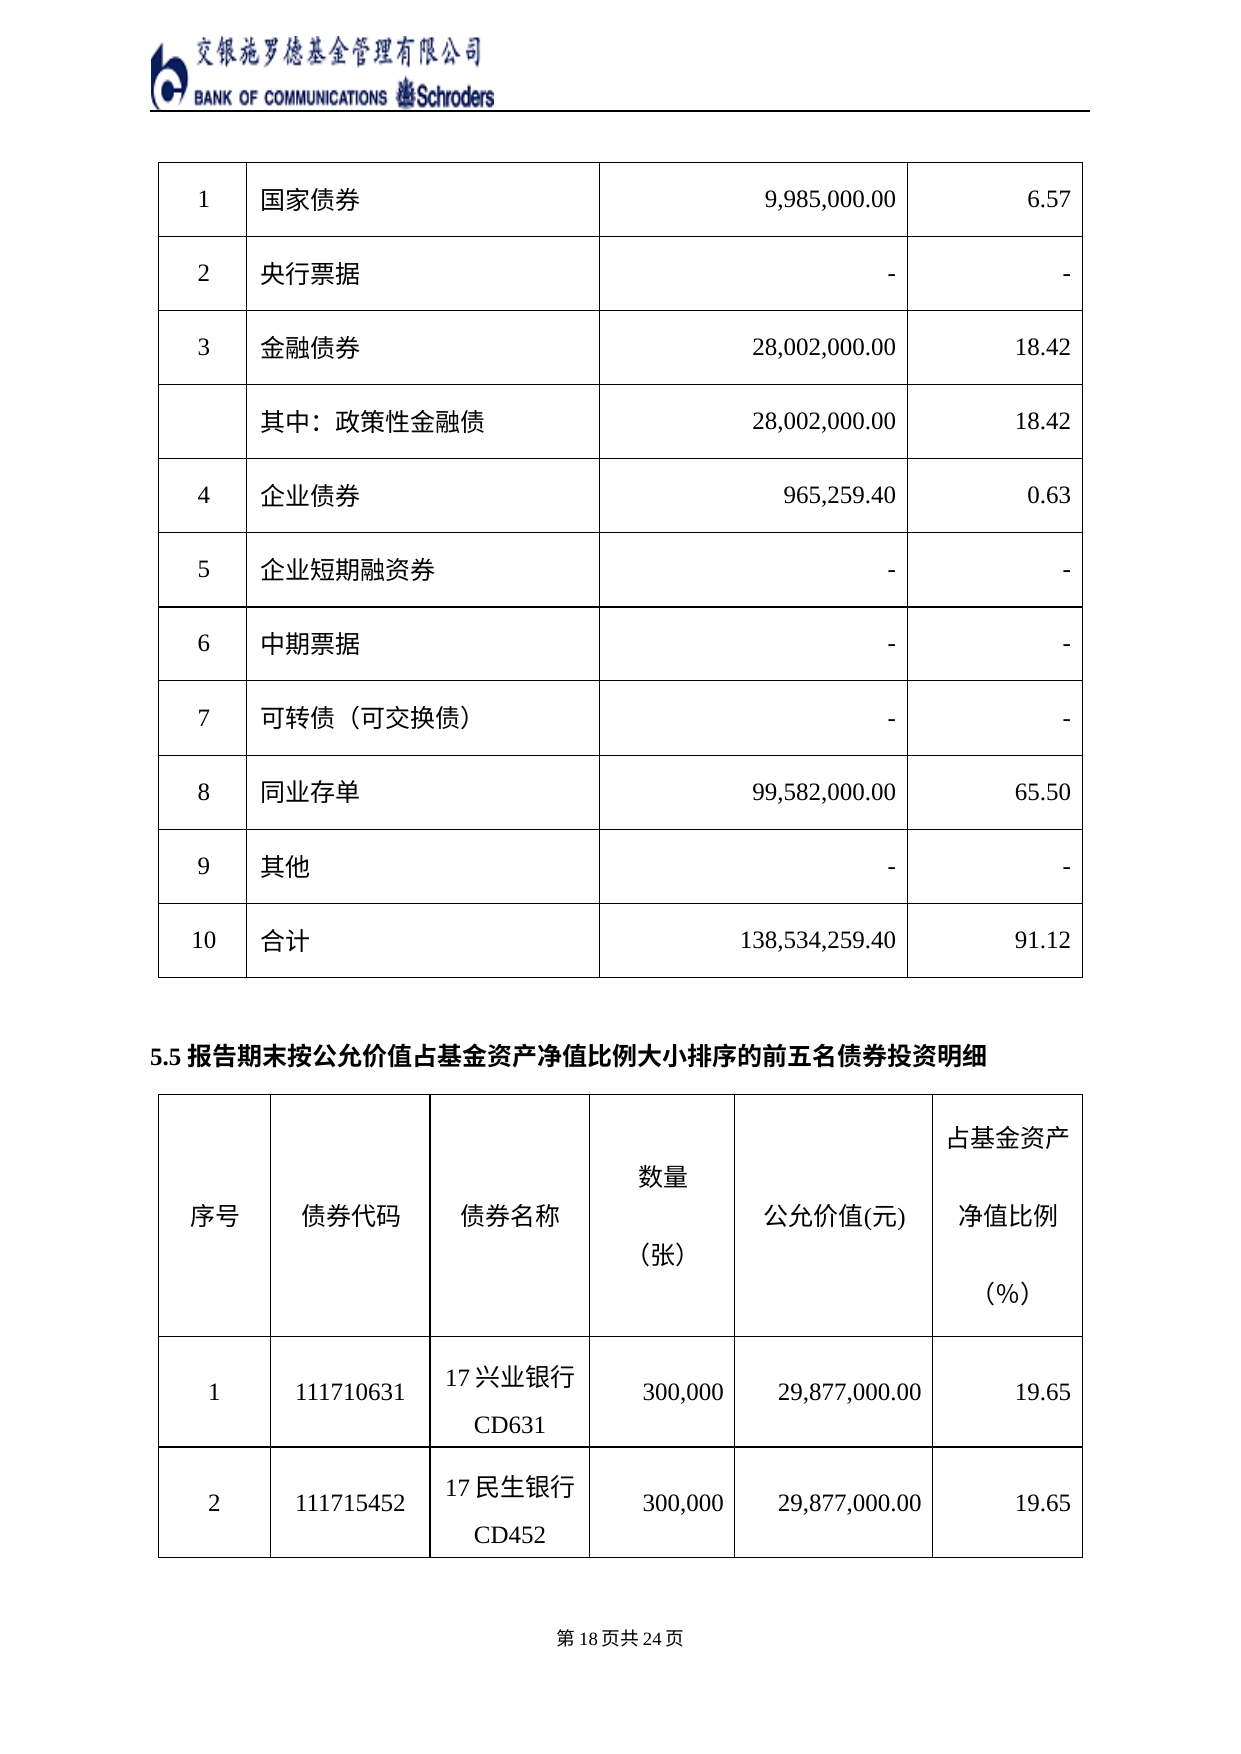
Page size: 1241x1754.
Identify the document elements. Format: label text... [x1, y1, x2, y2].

table_cell 9 [159, 830, 246, 903]
table_cell 1 [159, 163, 246, 236]
table_cell - [908, 237, 1082, 310]
table_cell 19.65 [933, 1448, 1082, 1557]
table_cell 其他 [247, 830, 599, 903]
table_cell - [600, 830, 907, 903]
table_cell 29,877,000.00 [735, 1448, 932, 1557]
table_cell 7 [159, 681, 246, 754]
table_cell 3 [159, 311, 246, 384]
picture [151, 36, 494, 110]
text 5.5 报告期末按公允价值占基金资产净值比例大小排序的前五名债券投资明细 [150, 1022, 1090, 1087]
table_cell - [908, 533, 1082, 606]
table_cell 中期票据 [247, 608, 599, 680]
table_cell 2 [159, 237, 246, 310]
table_cell 6.57 [908, 163, 1082, 236]
table_cell - [908, 681, 1082, 754]
table_cell 其中：政策性金融债 [247, 385, 599, 458]
table_cell 300,000 [590, 1448, 734, 1557]
table_cell 2 [159, 1448, 270, 1557]
table_cell 国家债券 [247, 163, 599, 236]
table_cell 金融债券 [247, 311, 599, 384]
table_cell - [600, 608, 907, 680]
table_cell 29,877,000.00 [735, 1337, 932, 1446]
table_cell [159, 385, 246, 458]
table_cell 28,002,000.00 [600, 385, 907, 458]
table_cell 1 [159, 1337, 270, 1446]
table_cell 300,000 [590, 1337, 734, 1446]
table_header 公允价值(元) [735, 1095, 932, 1336]
table_cell 99,582,000.00 [600, 756, 907, 828]
table_cell - [908, 608, 1082, 680]
table_cell 111710631 [271, 1337, 429, 1446]
table_header 债券名称 [431, 1095, 589, 1336]
table_header 占基金资产净值比例（％） [933, 1095, 1082, 1336]
table_cell - [600, 237, 907, 310]
table_cell 企业短期融资券 [247, 533, 599, 606]
table_cell 138,534,259.40 [600, 904, 907, 977]
table_cell 19.65 [933, 1337, 1082, 1446]
table_cell 17兴业银行CD631 [431, 1337, 589, 1446]
table_cell - [600, 533, 907, 606]
table_cell 央行票据 [247, 237, 599, 310]
table_cell 5 [159, 533, 246, 606]
table_cell 6 [159, 608, 246, 680]
table_cell 4 [159, 459, 246, 532]
table_cell 可转债（可交换债） [247, 681, 599, 754]
table_cell 同业存单 [247, 756, 599, 828]
table_cell 8 [159, 756, 246, 828]
table_header 序号 [159, 1095, 270, 1336]
table_cell 企业债券 [247, 459, 599, 532]
table_cell 17民生银行CD452 [431, 1448, 589, 1557]
table_cell - [908, 830, 1082, 903]
table_cell - [600, 681, 907, 754]
table_header 数量（张） [590, 1095, 734, 1336]
table_cell 9,985,000.00 [600, 163, 907, 236]
table_cell 28,002,000.00 [600, 311, 907, 384]
table_cell 18.42 [908, 311, 1082, 384]
table_cell 91.12 [908, 904, 1082, 977]
table_cell 18.42 [908, 385, 1082, 458]
table_cell 965,259.40 [600, 459, 907, 532]
table_cell 111715452 [271, 1448, 429, 1557]
table_cell 10 [159, 904, 246, 977]
table_header 债券代码 [271, 1095, 429, 1336]
table_cell 0.63 [908, 459, 1082, 532]
table_cell 65.50 [908, 756, 1082, 828]
table_cell 合计 [247, 904, 599, 977]
